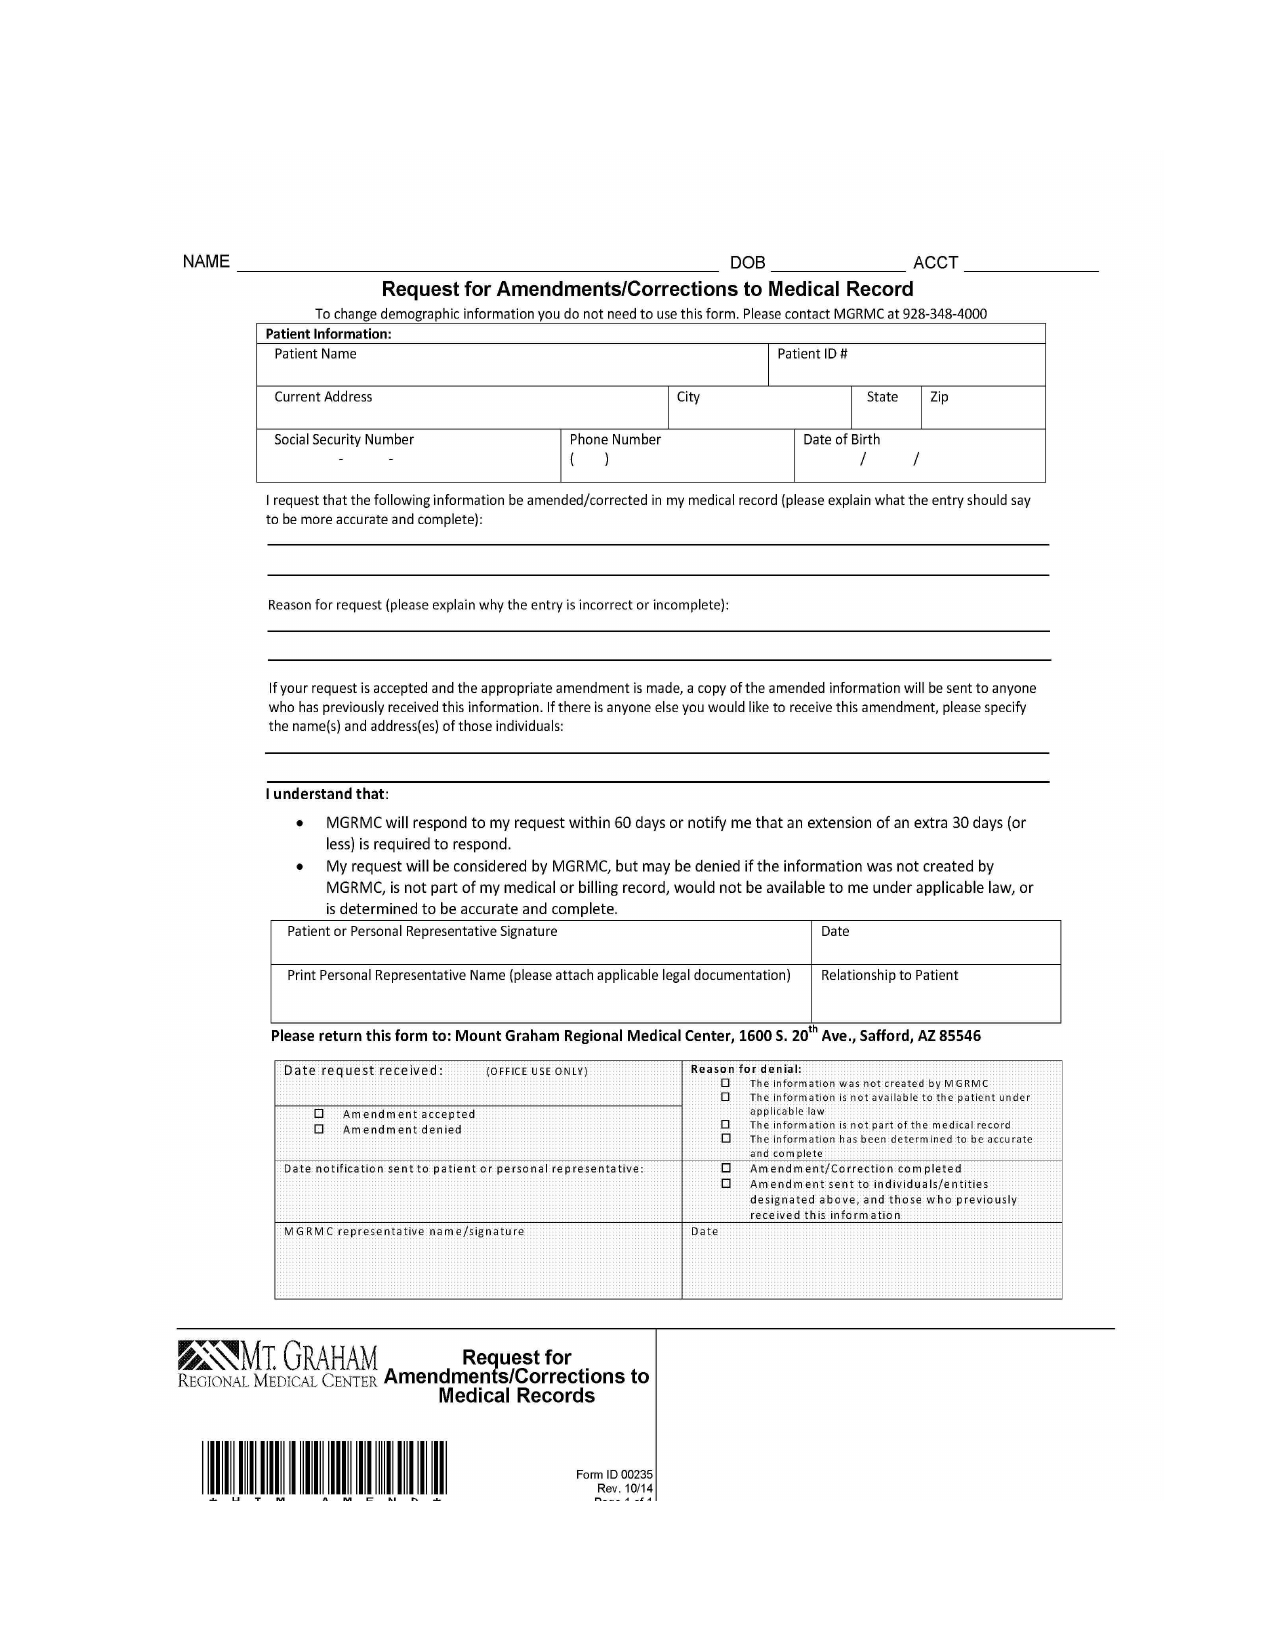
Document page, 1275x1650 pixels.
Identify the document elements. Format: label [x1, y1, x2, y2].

picture [150, 150, 1164, 1501]
